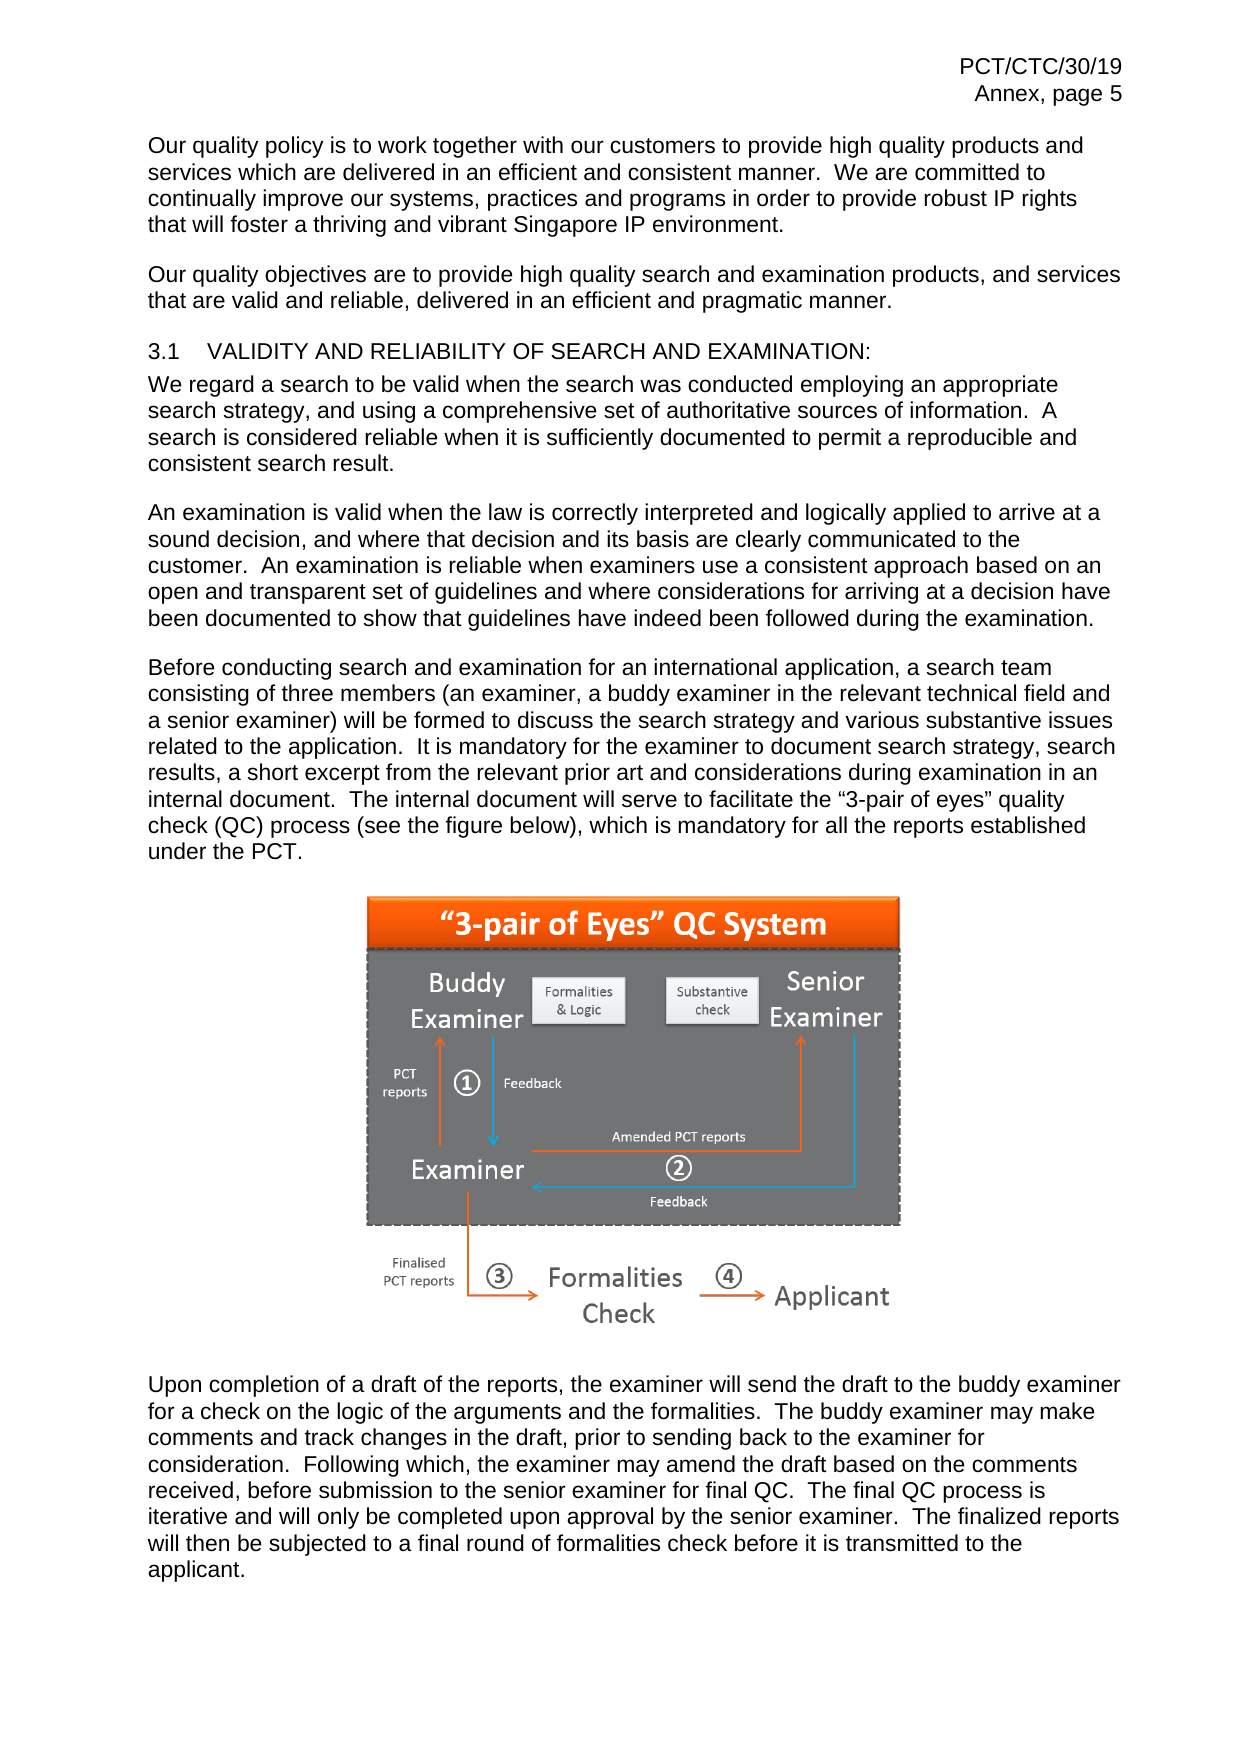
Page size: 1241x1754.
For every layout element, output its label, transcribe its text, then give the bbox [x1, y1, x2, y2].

list An examination is valid when the law is correctly interpreted and logically applied to arrive at a sound decision, and where that decision and its basis are clearly communicated to the customer. An examination is reliable when examiners use a consistent approach based on an open and transparent set of guidelines and where considerations for arriving at a decision have been documented to show that guidelines have indeed been followed during the examination. [148, 499, 1122, 631]
subtitle 3.1 Validity and Reliability of Search and Examination: [148, 338, 1122, 364]
picture [362, 887, 908, 1349]
list Our quality policy is to work together with our customers to provide high quality products and services which are delivered in an efficient and consistent manner. We are committed to continually improve our systems, practices and programs in order to provide robust IP rights that will foster a thriving and vibrant Singapore IP environment. [148, 132, 1122, 238]
list Before conducting search and examination for an international application, a search team consisting of three members (an examiner, a buddy examiner in the relevant technical field and a senior examiner) will be formed to discuss the search strategy and various substantive issues related to the application. It is mandatory for the examiner to document search strategy, search results, a short excerpt from the relevant prior art and considerations during examination in an internal document. The internal document will serve to facilitate the “3-pair of eyes” quality check (QC) process (see the figure below), which is mandatory for all the reports established under the PCT. [148, 654, 1122, 865]
list Upon completion of a draft of the reports, the examiner will send the draft to the buddy examiner for a check on the logic of the arguments and the formalities. The buddy examiner may make comments and track changes in the draft, prior to sending back to the examiner for consideration. Following which, the examiner may amend the draft based on the comments received, before submission to the senior examiner for final QC. The final QC process is iterative and will only be completed upon approval by the senior examiner. The finalized reports will then be subjected to a final round of formalities check before it is transmitted to the applicant. [148, 1371, 1122, 1582]
list We regard a search to be valid when the search was conducted employing an appropriate search strategy, and using a comprehensive set of authoritative sources of information. A search is considered reliable when it is sufficiently documented to permit a reproducible and consistent search result. [148, 371, 1122, 476]
list Our quality objectives are to provide high quality search and examination products, and services that are valid and reliable, delivered in an efficient and pragmatic manner. [148, 261, 1122, 313]
